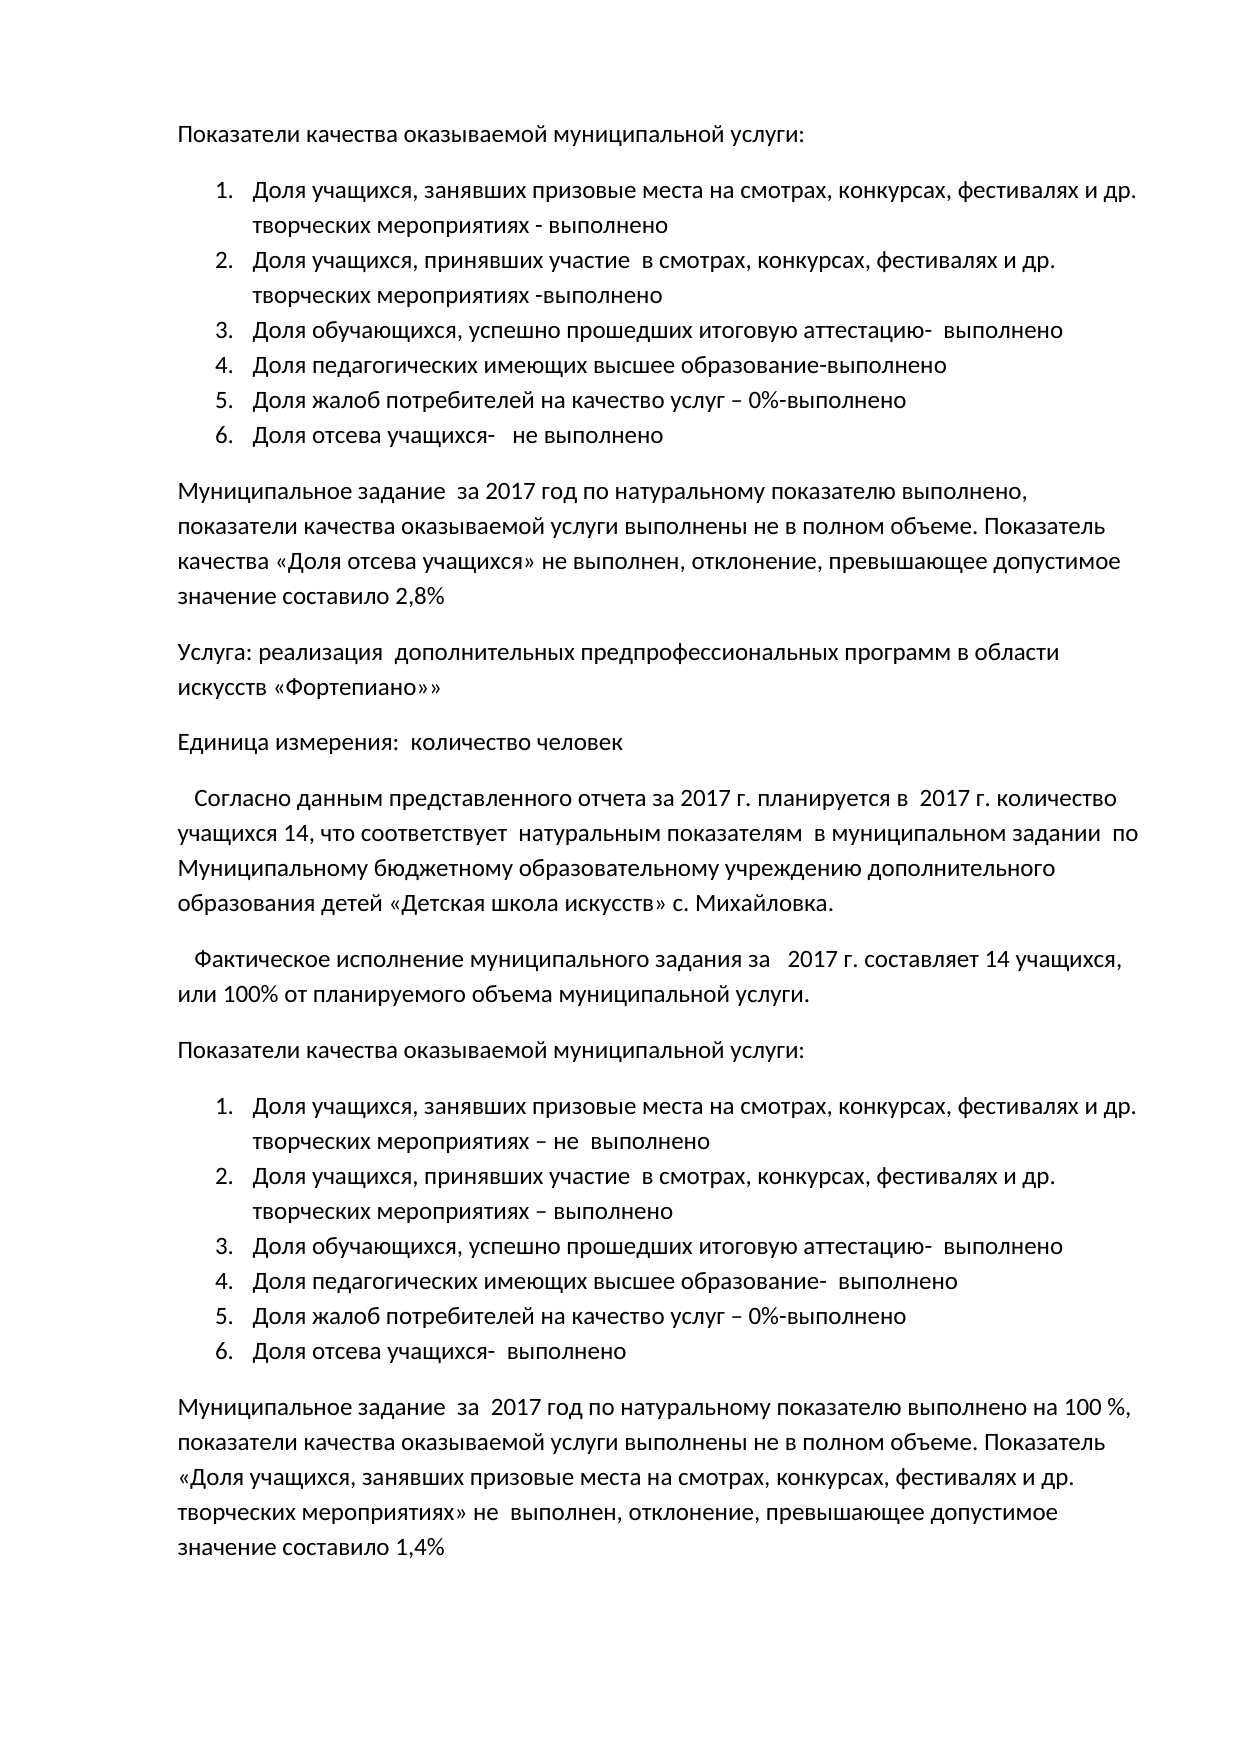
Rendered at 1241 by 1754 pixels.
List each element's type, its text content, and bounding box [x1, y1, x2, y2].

list Доля отсева учащихся- выполнено [215, 1335, 1152, 1365]
list Доля педагогических имеющих высшее образование-выполнено [215, 349, 1152, 379]
list Доля учащихся, занявших призовые места на смотрах, конкурсах, фестивалях и др. творческих мероприятиях - выполнено [215, 174, 1152, 239]
text Единица измерения: количество человек [177, 726, 1152, 757]
text Показатели качества оказываемой муниципальной услуги: [177, 118, 1152, 149]
list Доля обучающихся, успешно прошедших итоговую аттестацию- выполнено [215, 1230, 1152, 1260]
text Муниципальное задание за 2017 год по натуральному показателю выполнено, показатели качества оказываемой услуги выполнены не в полном объеме. Показатель качества «Доля отсева учащихся» не выполнен, отклонение, превышающее допустимое значение составило 2,8% [177, 475, 1152, 610]
text Согласно данным представленного отчета за 2017 г. планируется в 2017 г. количество учащихся 14, что соответствует натуральным показателям в муниципальном задании по Муниципальному бюджетному образовательному учреждению дополнительного образования детей «Детская школа искусств» с. Михайловка. [177, 782, 1152, 918]
list Доля жалоб потребителей на качество услуг – 0%-выполнено [215, 1300, 1152, 1330]
list Доля отсева учащихся- не выполнено [215, 419, 1152, 449]
list Доля педагогических имеющих высшее образование- выполнено [215, 1265, 1152, 1295]
list Доля учащихся, занявших призовые места на смотрах, конкурсах, фестивалях и др. творческих мероприятиях – не выполнено [215, 1090, 1152, 1155]
text Услуга: реализация дополнительных предпрофессиональных программ в области искусств «Фортепиано»» [177, 636, 1152, 701]
list Доля учащихся, принявших участие в смотрах, конкурсах, фестивалях и др. творческих мероприятиях -выполнено [215, 244, 1152, 309]
list Доля обучающихся, успешно прошедших итоговую аттестацию- выполнено [215, 314, 1152, 344]
text Муниципальное задание за 2017 год по натуральному показателю выполнено на 100 %, показатели качества оказываемой услуги выполнены не в полном объеме. Показатель «Доля учащихся, занявших призовые места на смотрах, конкурсах, фестивалях и др. творческих мероприятиях» не выполнен, отклонение, превышающее допустимое значение составило 1,4% [177, 1391, 1152, 1561]
list Доля учащихся, принявших участие в смотрах, конкурсах, фестивалях и др. творческих мероприятиях – выполнено [215, 1160, 1152, 1225]
list Доля жалоб потребителей на качество услуг – 0%-выполнено [215, 384, 1152, 414]
text Показатели качества оказываемой муниципальной услуги: [177, 1034, 1152, 1064]
text Фактическое исполнение муниципального задания за 2017 г. составляет 14 учащихся, или 100% от планируемого объема муниципальной услуги. [177, 943, 1152, 1009]
